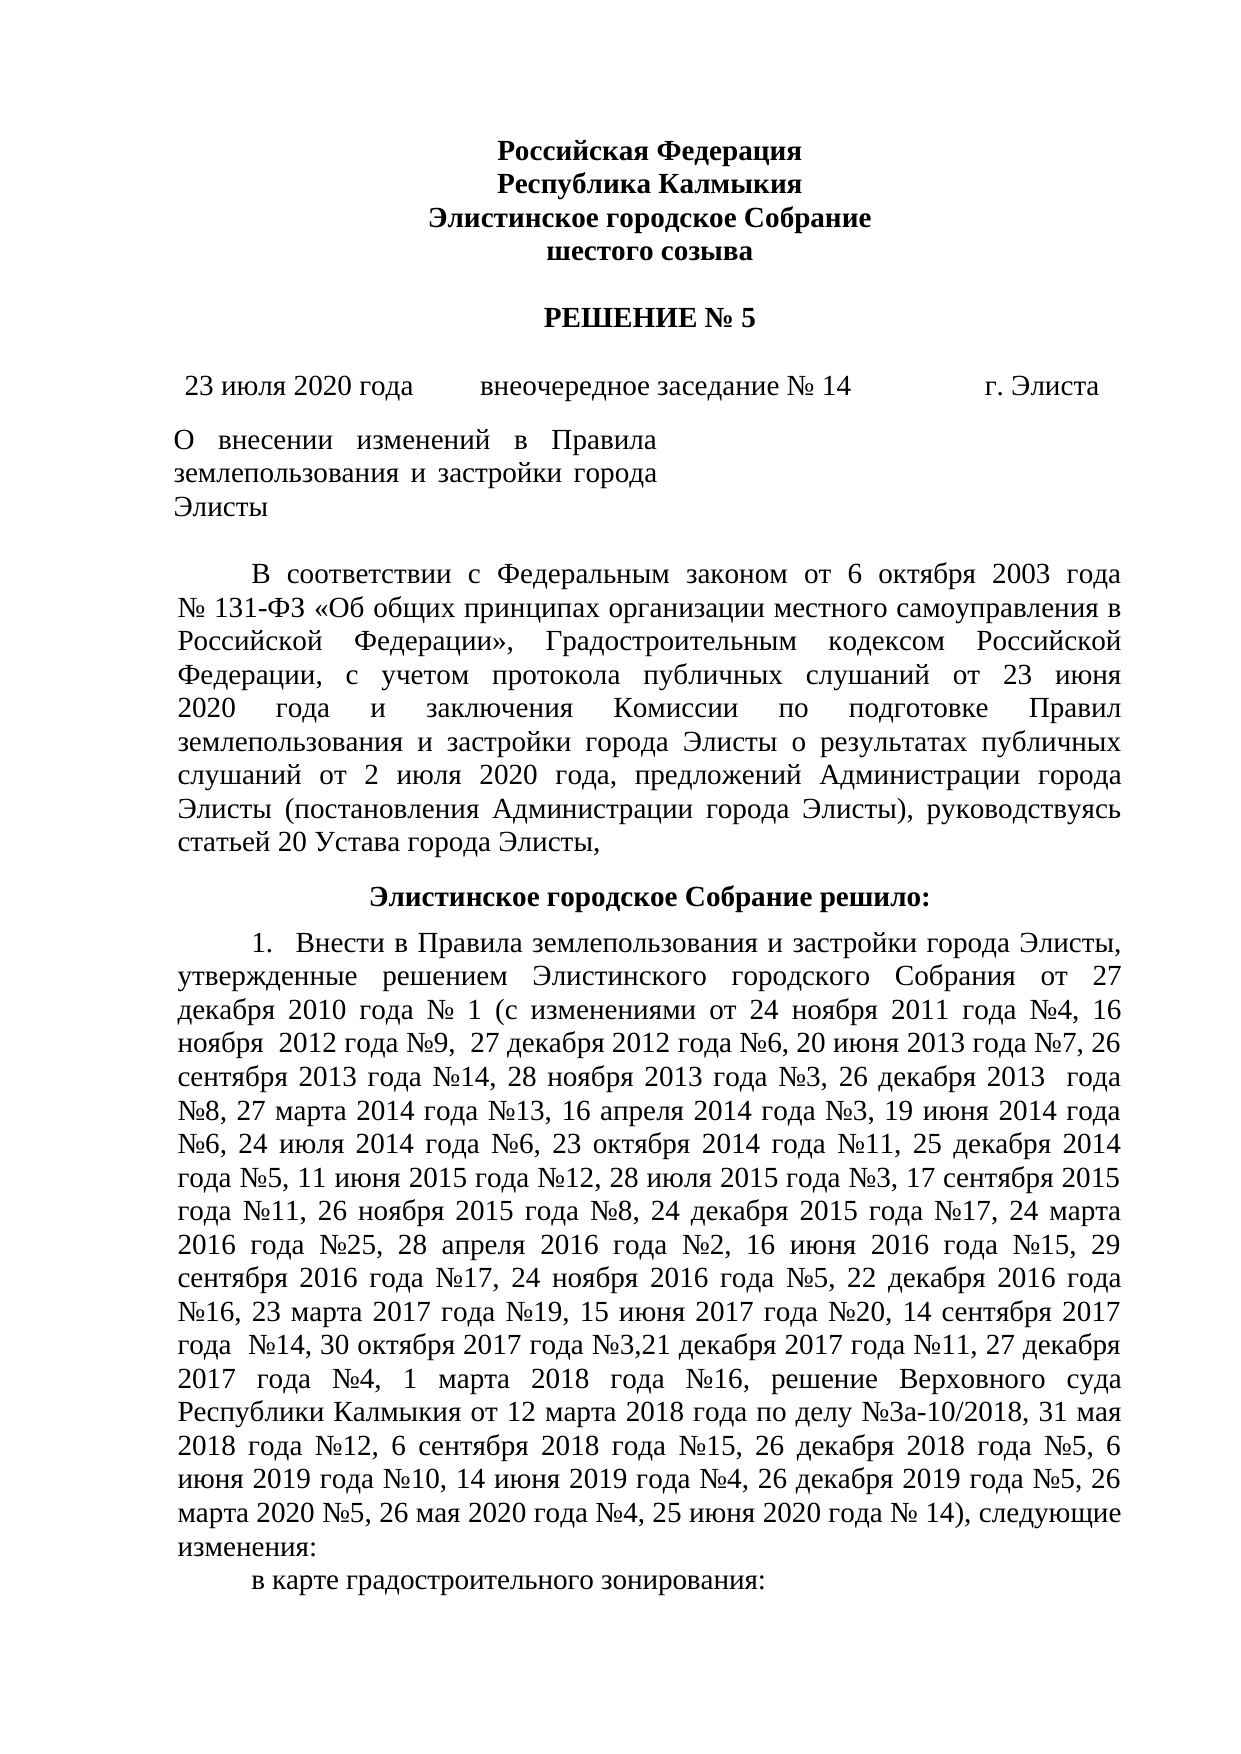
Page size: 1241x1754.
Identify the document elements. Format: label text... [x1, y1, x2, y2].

text Республика Калмыкия [177, 166, 1122, 200]
text В соответствии с Федеральным законом от 6 октября 2003 года № 131-ФЗ «Об общих принципах организации местного самоуправления в Российской Федерации», Градостроительным кодексом Российской Федерации, с учетом протокола публичных слушаний от 23 июня 2020 года и заключения Комиссии по подготовке Правил землепользования и застройки города Элисты о результатах публичных слушаний от 2 июля 2020 года, предложений Администрации города Элисты (постановления Администрации города Элисты), руководствуясь статьей 20 Устава города Элисты, [177, 556, 1122, 858]
table_header внеочередное заседание № 14 [473, 368, 977, 422]
text Элистинское городское Собрание решило: [177, 879, 1122, 912]
text в карте градостроительного зонирования: [177, 1562, 1117, 1596]
table_header 23 июля 2020 года [177, 368, 472, 422]
table_header г. Элиста [977, 368, 1152, 422]
table_cell О внесении изменений в Правила землепользования и застройки города Элисты [166, 422, 664, 556]
text РЕШЕНИЕ № 5 [177, 301, 1122, 334]
text Российская Федерация [177, 133, 1122, 166]
text шестого созыва [177, 233, 1122, 267]
list Внести в Правила землепользования и застройки города Элисты, утвержденные решением Элистинского городского Собрания от 27 декабря 2010 года № 1 (с изменениями от 24 ноября 2011 года №4, 16 ноября 2012 года №9, 27 декабря 2012 года №6, 20 июня 2013 года №7, 26 сентября 2013 года №14, 28 ноября 2013 года №3, 26 декабря 2013 года №8, 27 марта 2014 года №13, 16 апреля 2014 года №3, 19 июня 2014 года №6, 24 июля 2014 года №6, 23 октября 2014 года №11, 25 декабря 2014 года №5, 11 июня 2015 года №12, 28 июля 2015 года №3, 17 сентября 2015 года №11, 26 ноября 2015 года №8, 24 декабря 2015 года №17, 24 марта 2016 года №25, 28 апреля 2016 года №2, 16 июня 2016 года №15, 29 сентября 2016 года №17, 24 ноября 2016 года №5, 22 декабря 2016 года №16, 23 марта 2017 года №19, 15 июня 2017 года №20, 14 сентября 2017 года №14, 30 октября 2017 года №3,21 декабря 2017 года №11, 27 декабря 2017 года №4, 1 марта 2018 года №16, решение Верховного суда Республики Калмыкия от 12 марта 2018 года по делу №3а-10/2018, 31 мая 2018 года №12, 6 сентября 2018 года №15, 26 декабря 2018 года №5, 6 июня 2019 года №10, 14 июня 2019 года №4, 26 декабря 2019 года №5, 26 марта 2020 №5, 26 мая 2020 года №4, 25 июня 2020 года № 14), следующие изменения: [177, 925, 1122, 1562]
text Элистинское городское Собрание [177, 200, 1122, 233]
